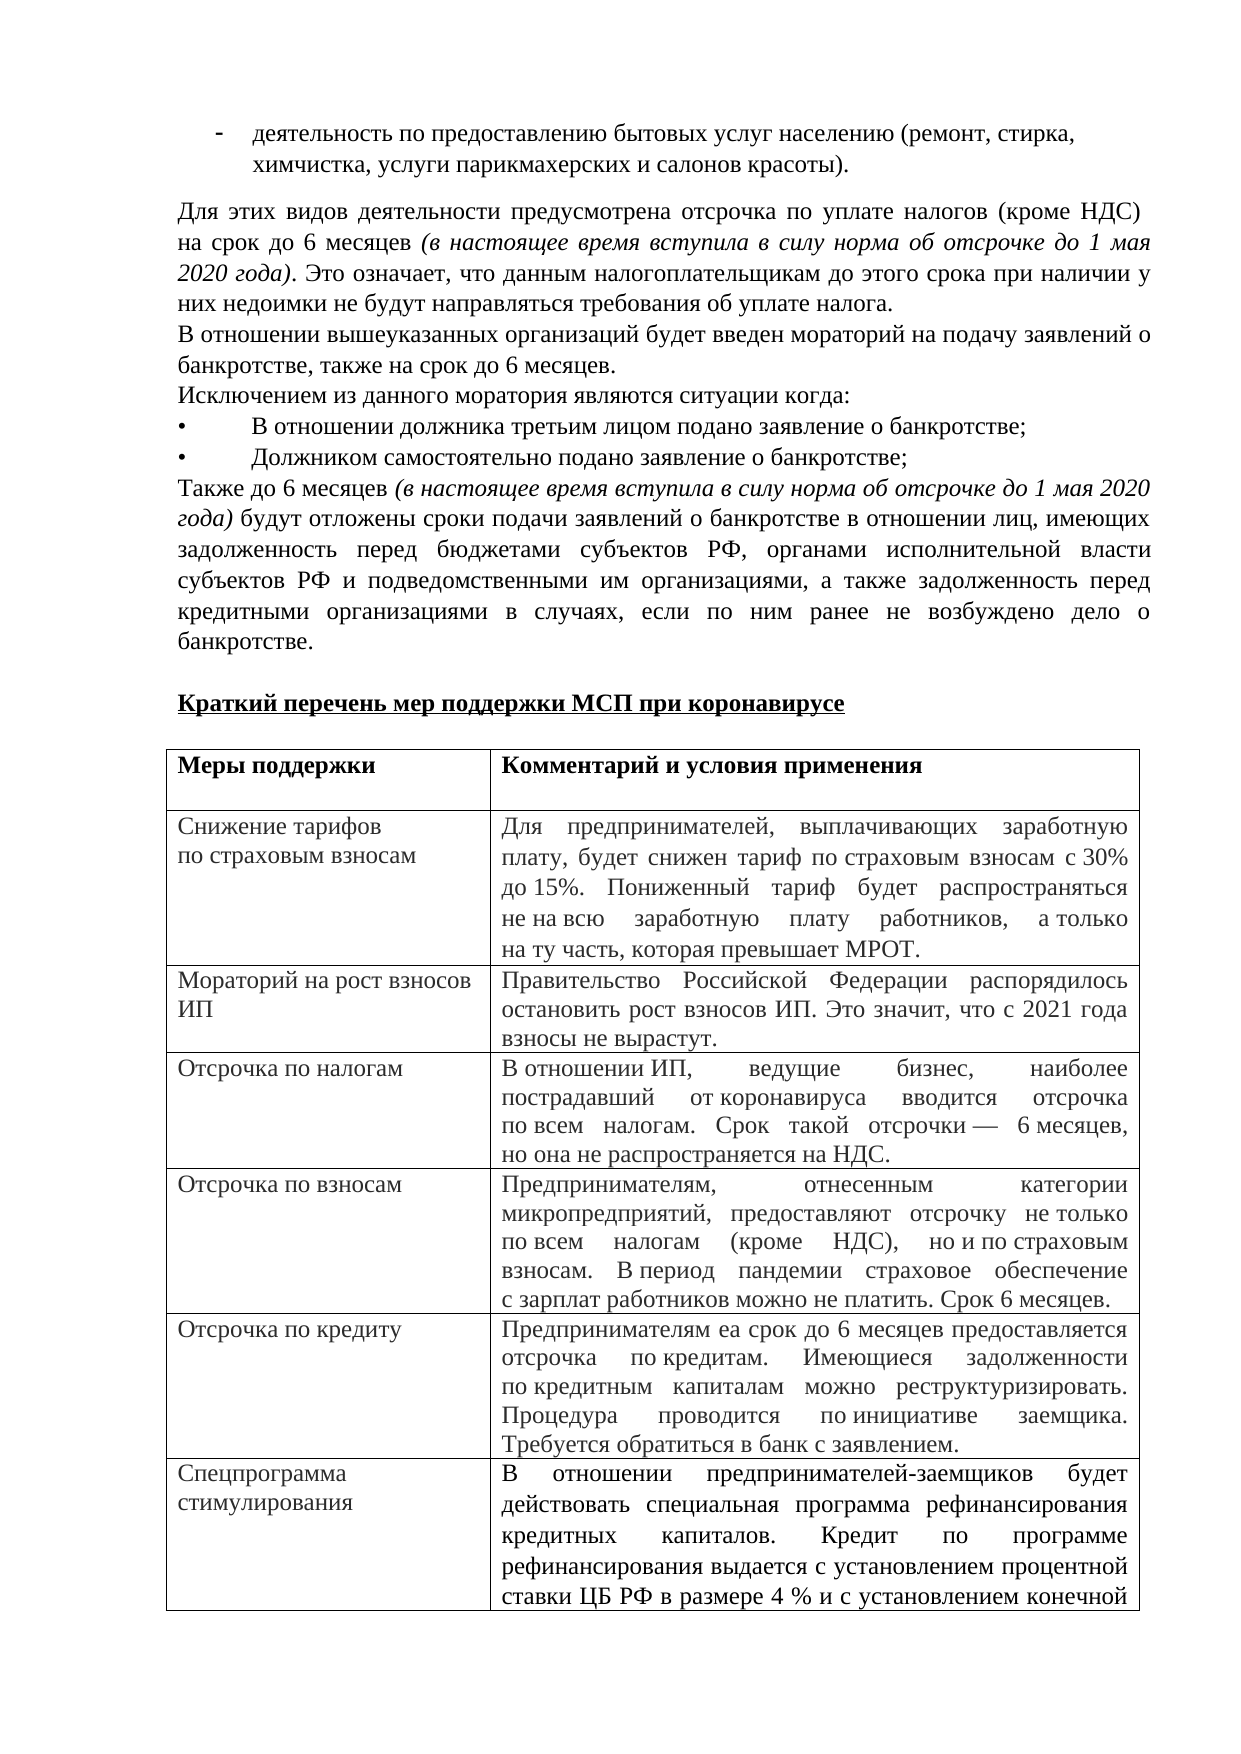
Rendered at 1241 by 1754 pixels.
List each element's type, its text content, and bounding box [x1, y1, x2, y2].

table_header Меры поддержки [167, 750, 490, 810]
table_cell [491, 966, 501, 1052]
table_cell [167, 1459, 490, 1610]
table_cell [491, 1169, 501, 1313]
table_cell В отношении ИП, ведущие бизнес, наиболее пострадавший от коронавируса вводится отсрочка по всем налогам. Срок такой отсрочки — 6 месяцев, но она не распространяется на НДС. [891, 1053, 1139, 1168]
text Также до 6 месяцев (в настоящее время вступила в силу норма об отсрочке до 1 мая 2020 года) будут отложены сроки подачи заявлений о банкротстве в отношении лиц, имеющих задолженность перед бюджетами субъектов РФ, органами исполнительной власти субъектов РФ и подведомственными им организациями, а также задолженность перед кредитными организациями в случаях, если по ним ранее не возбуждено дело о банкротстве. [177, 473, 1152, 655]
table_cell Предпринимателям еа срок до 6 месяцев предоставляется отсрочка по кредитам. Имеющиеся задолженности по кредитным капиталам можно реструктуризировать. Процедура проводится по инициативе заемщика. Требуется обратиться в банк с заявлением. [491, 1314, 1139, 1457]
table_cell Снижение тарифов по страховым взносам [167, 811, 490, 964]
text • В отношении должника третьим лицом подано заявление о банкротстве; [177, 411, 1152, 440]
table_header Комментарий и условия применения [491, 750, 1139, 810]
table_cell Отсрочка по кредиту [167, 1314, 490, 1457]
table_cell Для предпринимателей, выплачивающих заработную плату, будет снижен тариф по страховым взносам с 30% до 15%. Пониженный тариф будет распространяться не на всю заработную плату работников, а только на ту часть, которая превышает МРОТ. [491, 811, 1139, 964]
text Исключением из данного моратория являются ситуации когда: [177, 381, 1152, 409]
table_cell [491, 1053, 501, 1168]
table_cell Отсрочка по налогам [167, 1053, 490, 1168]
text • Должником самостоятельно подано заявление о банкротстве; [177, 442, 1152, 471]
list деятельность по предоставлению бытовых услуг населению (ремонт, стирка, химчистка, услуги парикмахерских и салонов красоты). [215, 118, 1152, 178]
text Для этих видов деятельности предусмотрена отсрочка по уплате налогов (кроме НДС) на срок до 6 месяцев (в настоящее время вступила в силу норма об отсрочке до 1 мая 2020 года). Это означает, что данным налогоплательщикам до этого срока при наличии у них недоимки не будут направляться требования об уплате налога. [177, 196, 1152, 317]
text Краткий перечень мер поддержки МСП при коронавирусе [177, 688, 1152, 717]
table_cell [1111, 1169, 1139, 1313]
table_cell Правительство Российской Федерации распорядилось остановить рост взносов ИП. Это значит, что с 2021 года взносы не вырастут. [718, 966, 1139, 1052]
text В отношении вышеуказанных организаций будет введен мораторий на подачу заявлений о банкротстве, также на срок до 6 месяцев. [177, 319, 1152, 379]
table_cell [491, 1459, 1139, 1610]
table_cell Отсрочка по взносам [167, 1169, 490, 1313]
table_cell Мораторий на рост взносов ИП [167, 966, 490, 1052]
